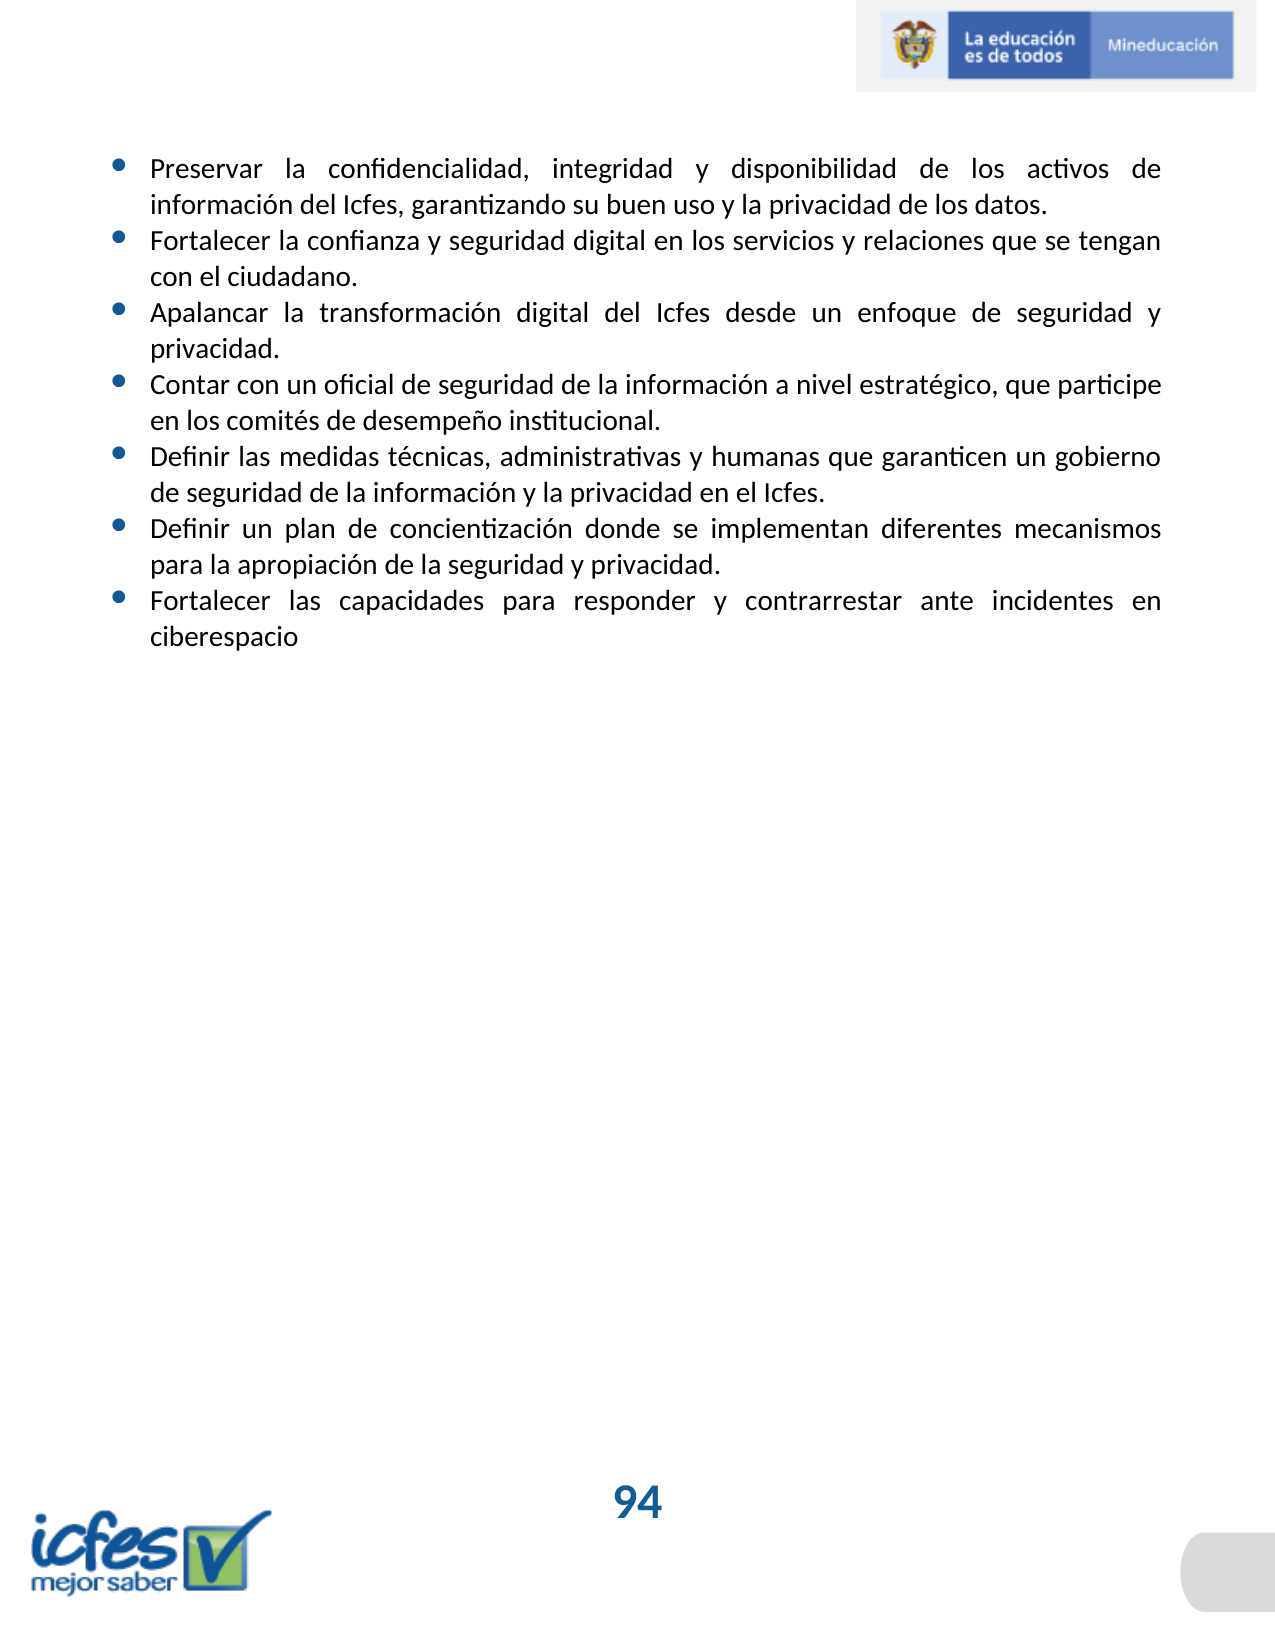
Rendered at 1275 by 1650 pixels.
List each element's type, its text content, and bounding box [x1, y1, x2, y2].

list Definir un plan de concientización donde se implementan diferentes mecanismos para la apropiación de la seguridad y privacidad. [112, 510, 1163, 582]
list Fortalecer la confianza y seguridad digital en los servicios y relaciones que se tengan con el ciudadano. [112, 222, 1163, 294]
list Contar con un oficial de seguridad de la información a nivel estratégico, que participe en los comités de desempeño institucional. [112, 366, 1163, 438]
picture [18, 1503, 292, 1604]
list Apalancar la transformación digital del Icfes desde un enfoque de seguridad y privacidad. [112, 294, 1163, 366]
list Definir las medidas técnicas, administrativas y humanas que garanticen un gobierno de seguridad de la información y la privacidad en el Icfes. [112, 438, 1163, 510]
picture [855, 0, 1257, 92]
list Fortalecer las capacidades para responder y contrarrestar ante incidentes en ciberespacio [112, 582, 1163, 654]
list Preservar la confidencialidad, integridad y disponibilidad de los activos de información del Icfes, garantizando su buen uso y la privacidad de los datos. [112, 150, 1163, 222]
